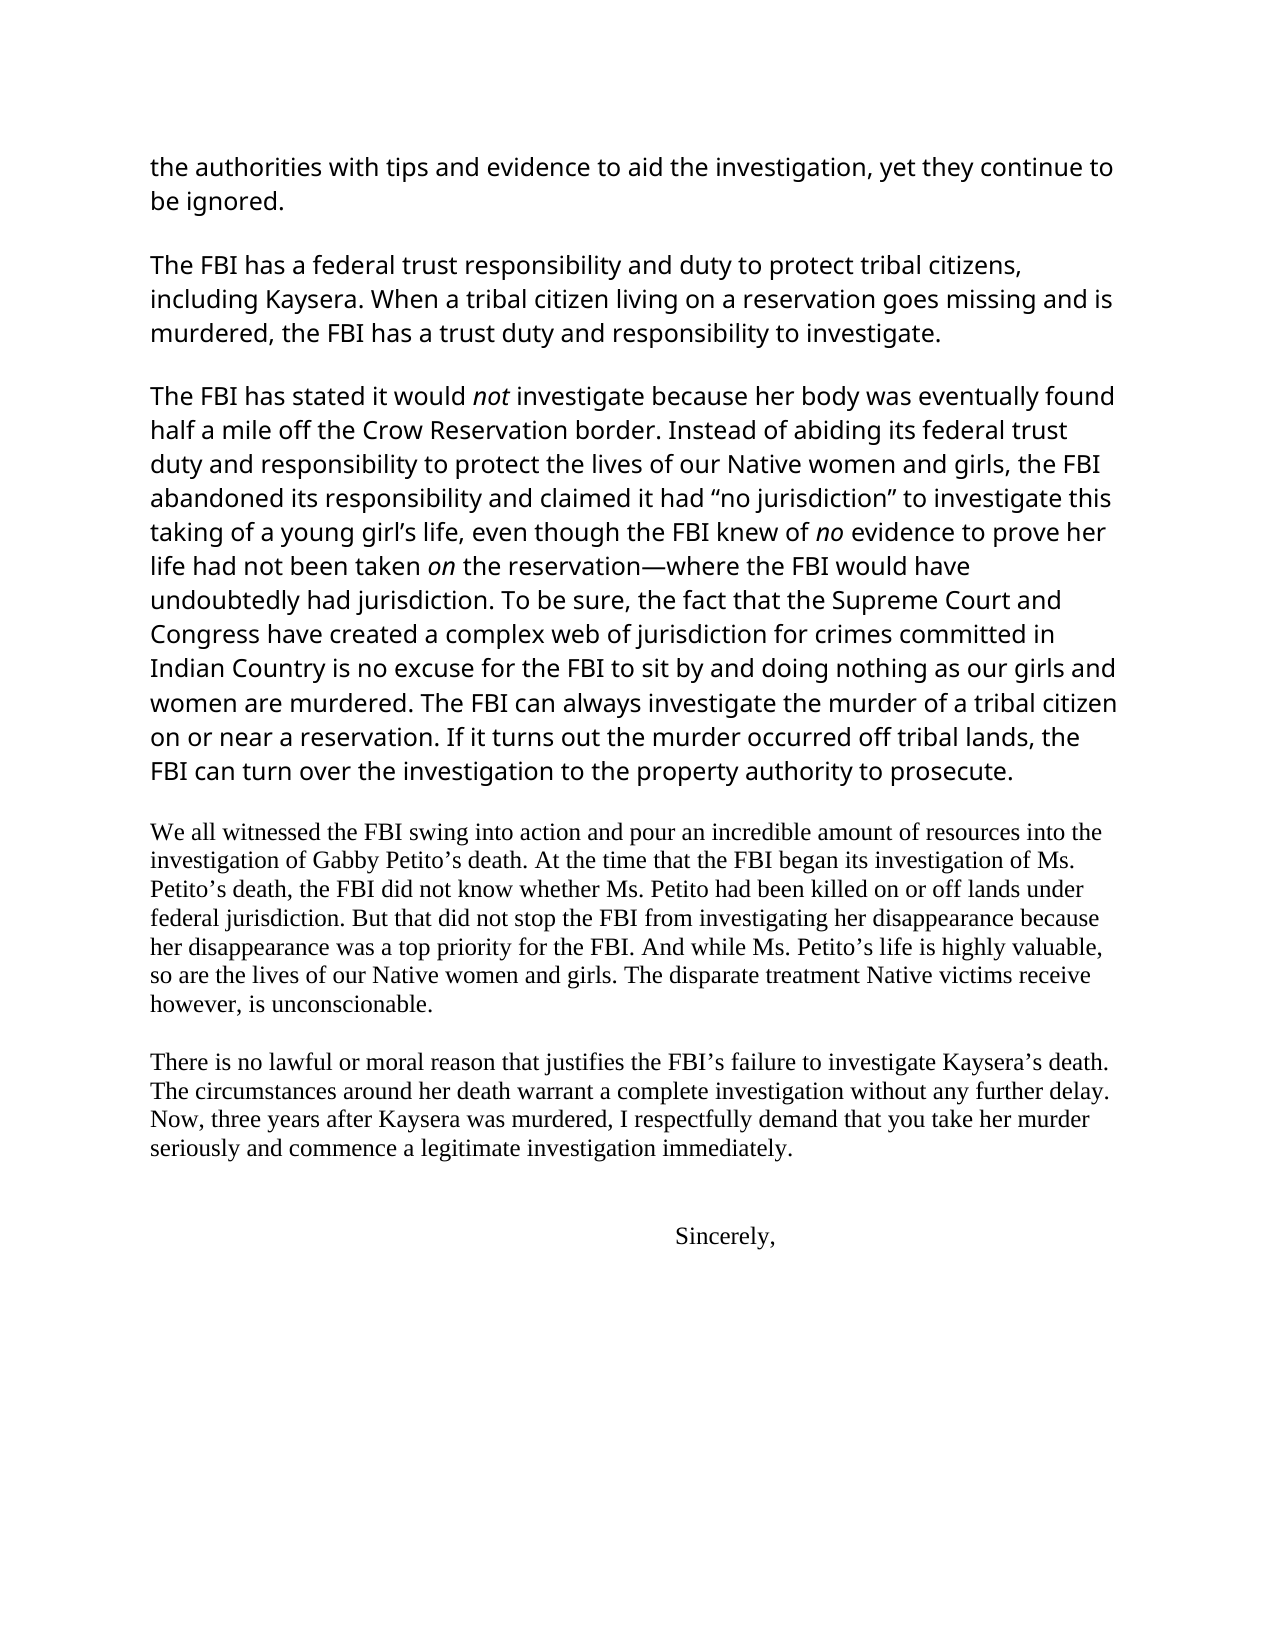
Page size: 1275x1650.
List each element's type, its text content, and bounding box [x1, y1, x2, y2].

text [150, 150, 1125, 218]
text There is no lawful or moral reason that justifies the FBI’s failure to investigate Kaysera’s death. The circumstances around her death warrant a complete investigation without any further delay. Now, three years after Kaysera was murdered, I respectfully demand that you take her murder seriously and commence a legitimate investigation immediately. [150, 1047, 1125, 1162]
text The FBI has stated it would not investigate because her body was eventually found half a mile off the Crow Reservation border. Instead of abiding its federal trust duty and responsibility to protect the lives of our Native women and girls, the FBI abandoned its responsibility and claimed it had “no jurisdiction” to investigate this taking of a young girl’s life, even though the FBI knew of no evidence to prove her life had not been taken on the reservation—where the FBI would have undoubtedly had jurisdiction. To be sure, the fact that the Supreme Court and Congress have created a complex web of jurisdiction for crimes committed in Indian Country is no excuse for the FBI to sit by and doing nothing as our girls and women are murdered. The FBI can always investigate the murder of a tribal citizen on or near a reservation. If it turns out the murder occurred off tribal lands, the FBI can turn over the investigation to the property authority to prosecute. [150, 379, 1125, 787]
text Sincerely, [150, 1221, 1125, 1250]
text The FBI has a federal trust responsibility and duty to protect tribal citizens, including Kaysera. When a tribal citizen living on a reservation goes missing and is murdered, the FBI has a trust duty and responsibility to investigate. [150, 247, 1125, 349]
text We all witnessed the FBI swing into action and pour an incredible amount of resources into the investigation of Gabby Petito’s death. At the time that the FBI began its investigation of Ms. Petito’s death, the FBI did not know whether Ms. Petito had been killed on or off lands under federal jurisdiction. But that did not stop the FBI from investigating her disappearance because her disappearance was a top priority for the FBI. And while Ms. Petito’s life is highly valuable, so are the lives of our Native women and girls. The disparate treatment Native victims receive however, is unconscionable. [150, 817, 1125, 1018]
